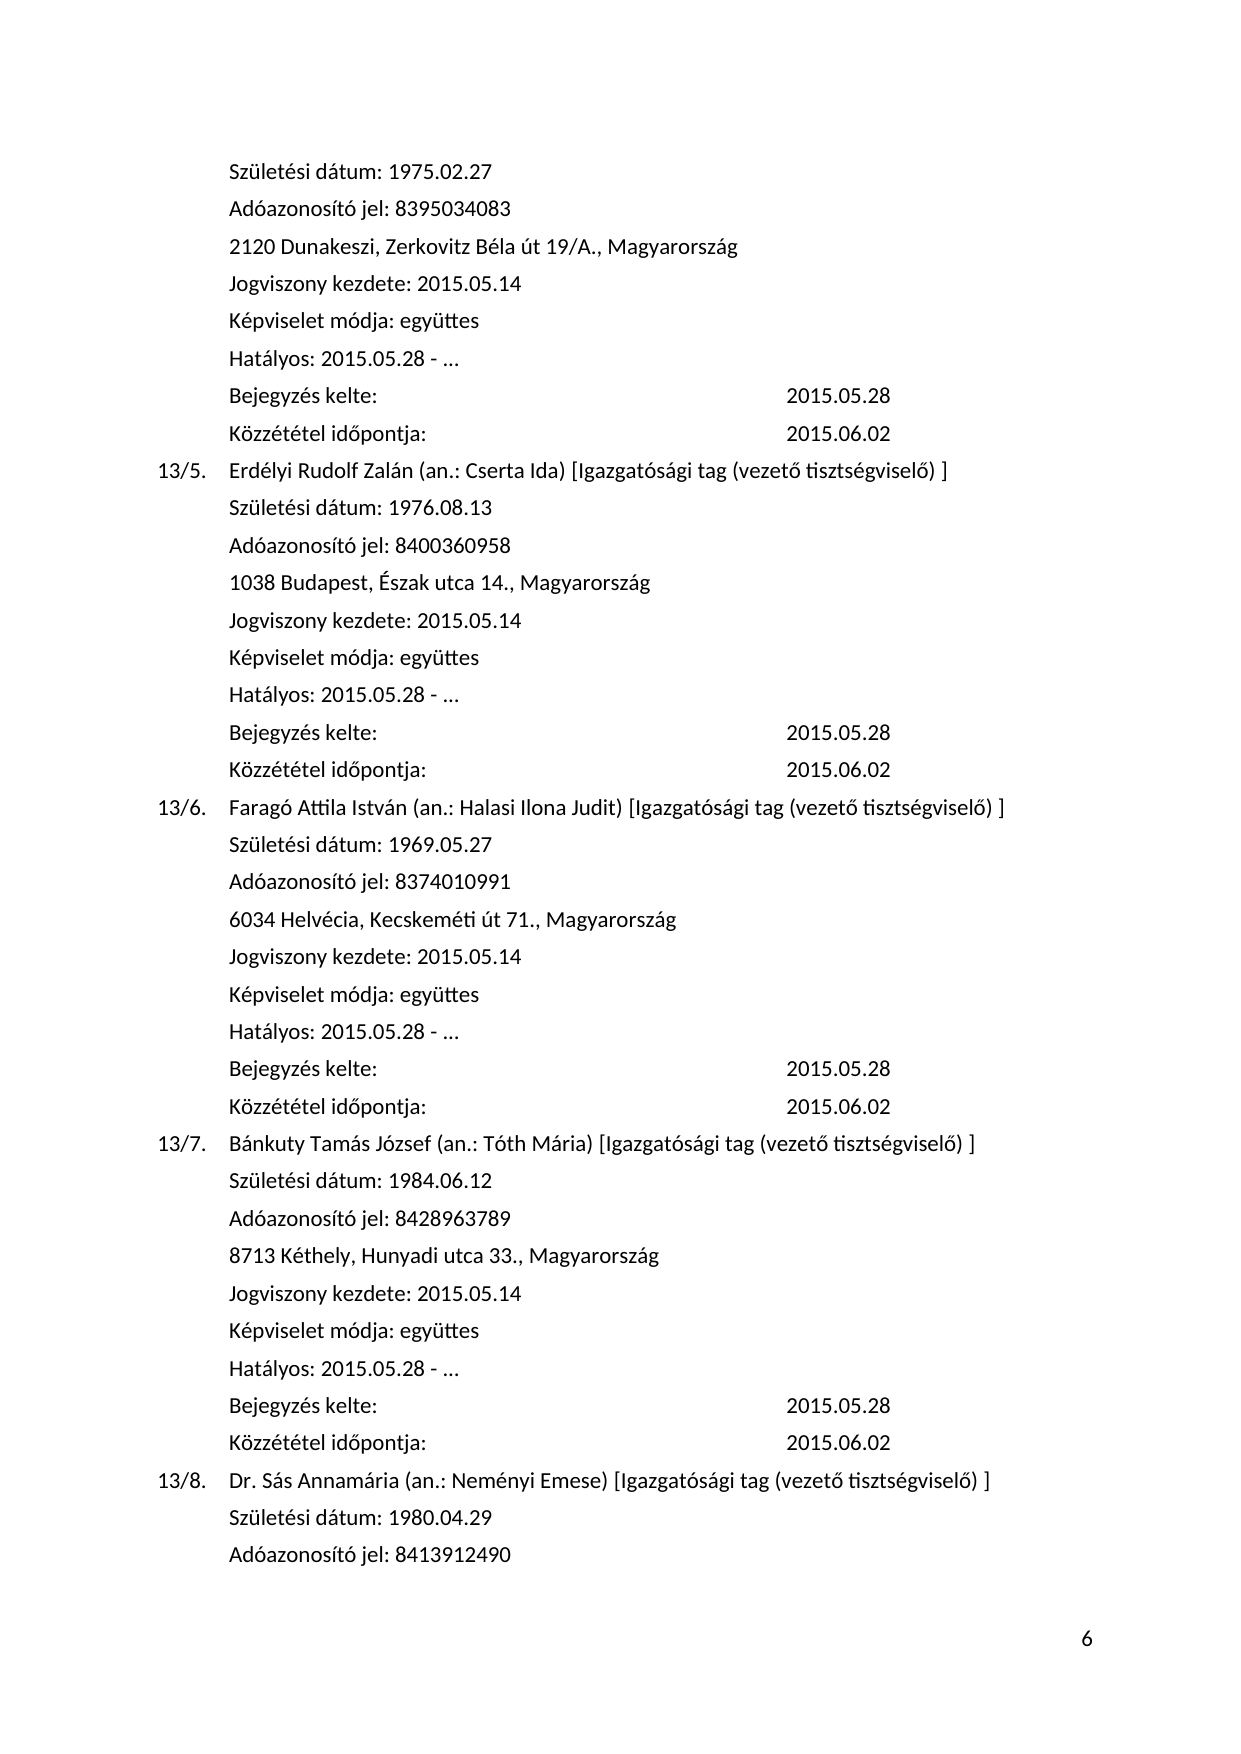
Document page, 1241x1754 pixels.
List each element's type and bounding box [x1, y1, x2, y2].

table_cell [148, 148, 1093, 1578]
